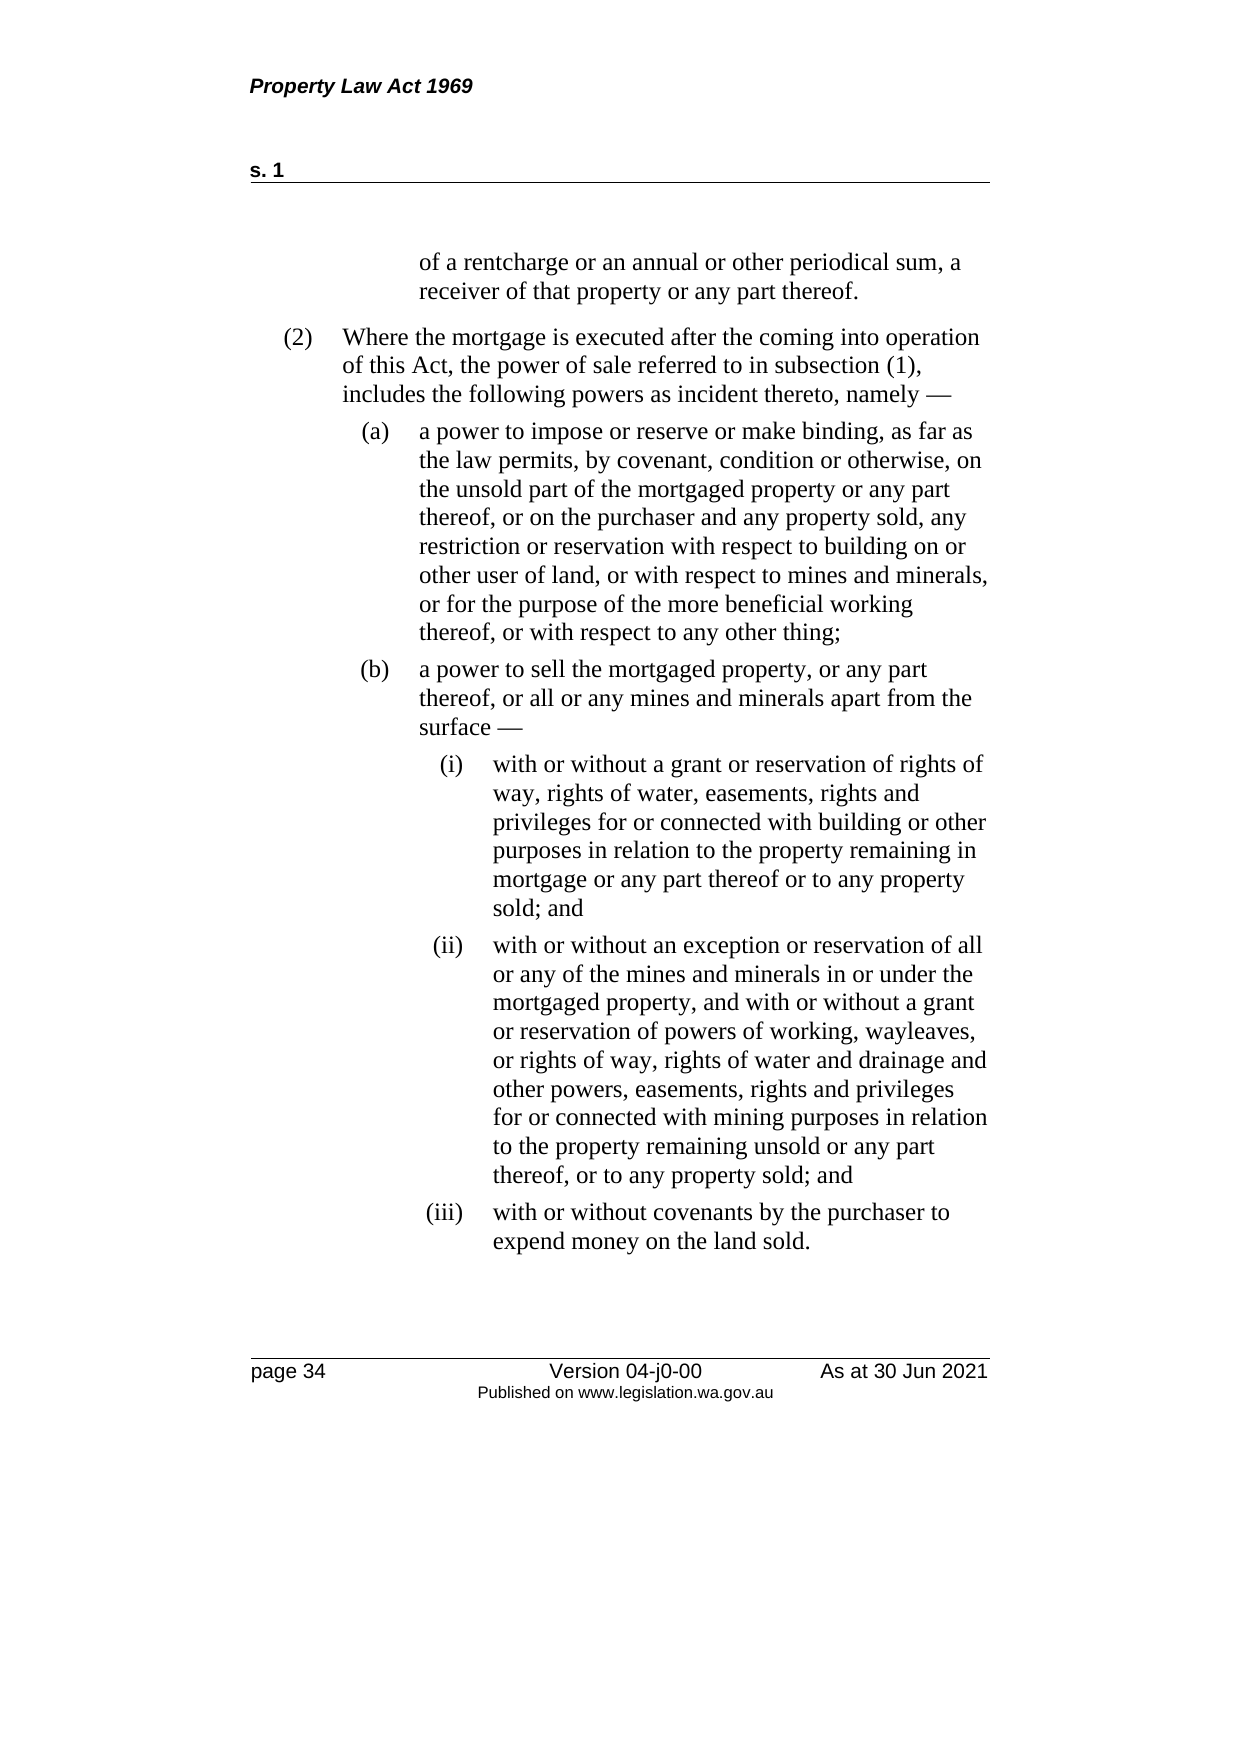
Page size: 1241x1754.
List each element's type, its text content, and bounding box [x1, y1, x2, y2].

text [251, 247, 990, 305]
text (2) Where the mortgage is executed after the coming into operation of this Act, the power of sale referred to in subsection (1), includes the following powers as incident thereto, namely — [251, 322, 990, 408]
text (ii) with or without an exception or reservation of all or any of the mines and minerals in or under the mortgaged property, and with or without a grant or reservation of powers of working, wayleaves, or rights of way, rights of water and drainage and other powers, easements, rights and privileges for or connected with mining purposes in relation to the property remaining unsold or any part thereof, or to any property sold; and [251, 930, 990, 1189]
text (iii) with or without covenants by the purchaser to expend money on the land sold. [251, 1197, 990, 1254]
text (b) a power to sell the mortgaged property, or any part thereof, or all or any mines and minerals apart from the surface — [251, 654, 990, 741]
text (a) a power to impose or reserve or make binding, as far as the law permits, by covenant, condition or otherwise, on the unsold part of the mortgaged property or any part thereof, or on the purchaser and any property sold, any restriction or reservation with respect to building on or other user of land, or with respect to mines and minerals, or for the purpose of the more beneficial working thereof, or with respect to any other thing; [251, 416, 990, 646]
text (i) with or without a grant or reservation of rights of way, rights of water, easements, rights and privileges for or connected with building or other purposes in relation to the property remaining in mortgage or any part thereof or to any property sold; and [251, 749, 990, 922]
